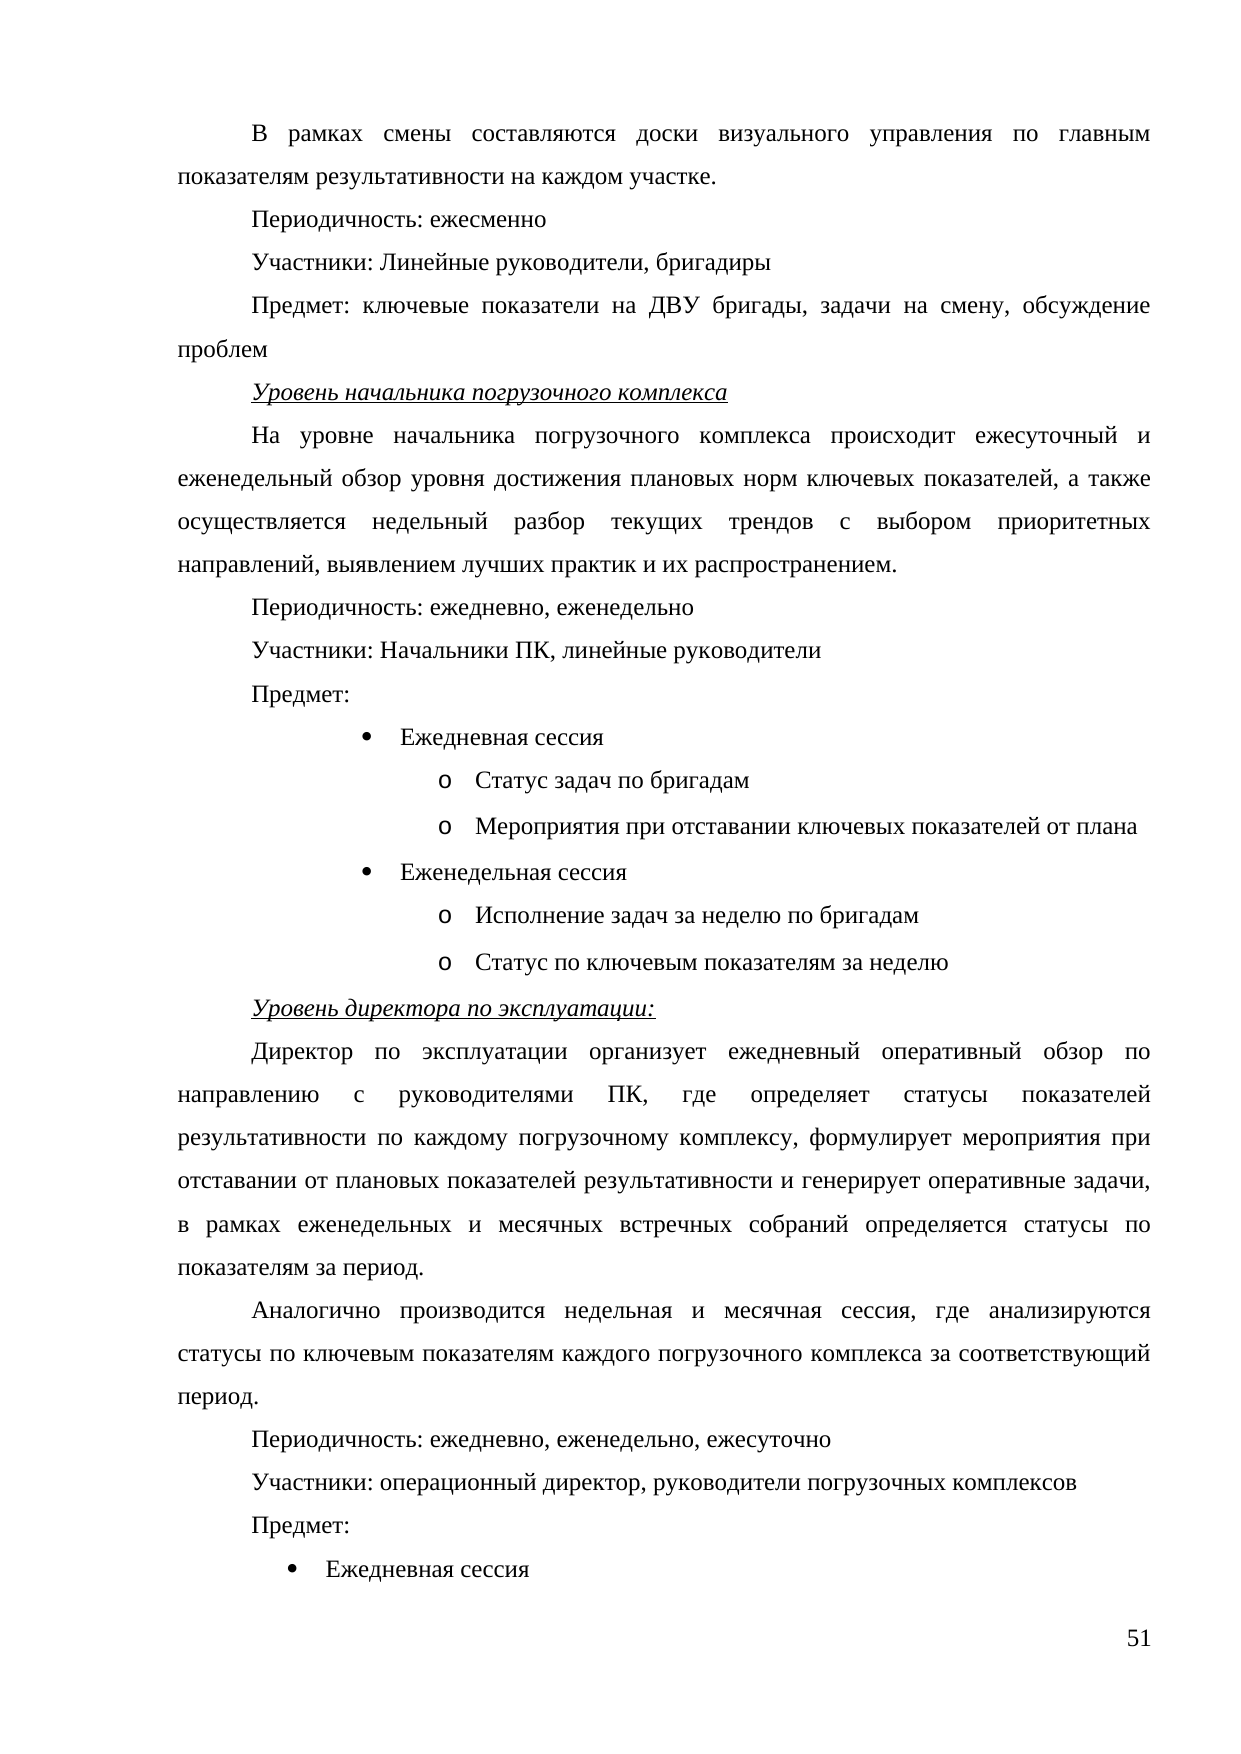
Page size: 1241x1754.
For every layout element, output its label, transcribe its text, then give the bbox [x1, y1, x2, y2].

list Мероприятия при отставании ключевых показателей от плана [437, 811, 1152, 842]
list Статус задач по бригадам [437, 765, 1152, 796]
text Аналогично производится недельная и месячная сессия, где анализируются статусы по ключевым показателям каждого погрузочного комплекса за соответствующий период. [177, 1295, 1152, 1410]
text Предмет: [177, 1511, 1152, 1539]
text Предмет: ключевые показатели на ДВУ бригады, задачи на смену, обсуждение проблем [177, 291, 1152, 362]
list Ежедневная сессия [288, 1554, 1152, 1582]
list Исполнение задач за неделю по бригадам [437, 901, 1152, 931]
text Участники: Начальники ПК, линейные руководители [177, 636, 1152, 664]
text Периодичность: ежесменно [177, 204, 1152, 233]
list Ежедневная сессия [362, 722, 1152, 751]
text Уровень начальника погрузочного комплекса [177, 377, 1152, 406]
text Уровень директора по эксплуатации: [177, 993, 1152, 1022]
text Участники: Линейные руководители, бригадиры [177, 247, 1152, 276]
text Участники: операционный директор, руководители погрузочных комплексов [177, 1467, 1152, 1496]
text Периодичность: ежедневно, еженедельно [177, 592, 1152, 621]
text На уровне начальника погрузочного комплекса происходит ежесуточный и еженедельный обзор уровня достижения плановых норм ключевых показателей, а также осуществляется недельный разбор текущих трендов с выбором приоритетных направлений, выявлением лучших практик и их распространением. [177, 420, 1152, 578]
text Предмет: [177, 679, 1152, 707]
text Периодичность: ежедневно, еженедельно, ежесуточно [177, 1424, 1152, 1453]
text В рамках смены составляются доски визуального управления по главным показателям результативности на каждом участке. [177, 118, 1152, 190]
text Директор по эксплуатации организует ежедневный оперативный обзор по направлению с руководителями ПК, где определяет статусы показателей результативности по каждому погрузочному комплексу, формулирует мероприятия при отставании от плановых показателей результативности и генерирует оперативные задачи, в рамках еженедельных и месячных встречных собраний определяется статусы по показателям за период. [177, 1036, 1152, 1281]
list Статус по ключевым показателям за неделю [437, 947, 1152, 978]
list Еженедельная сессия [362, 857, 1152, 886]
